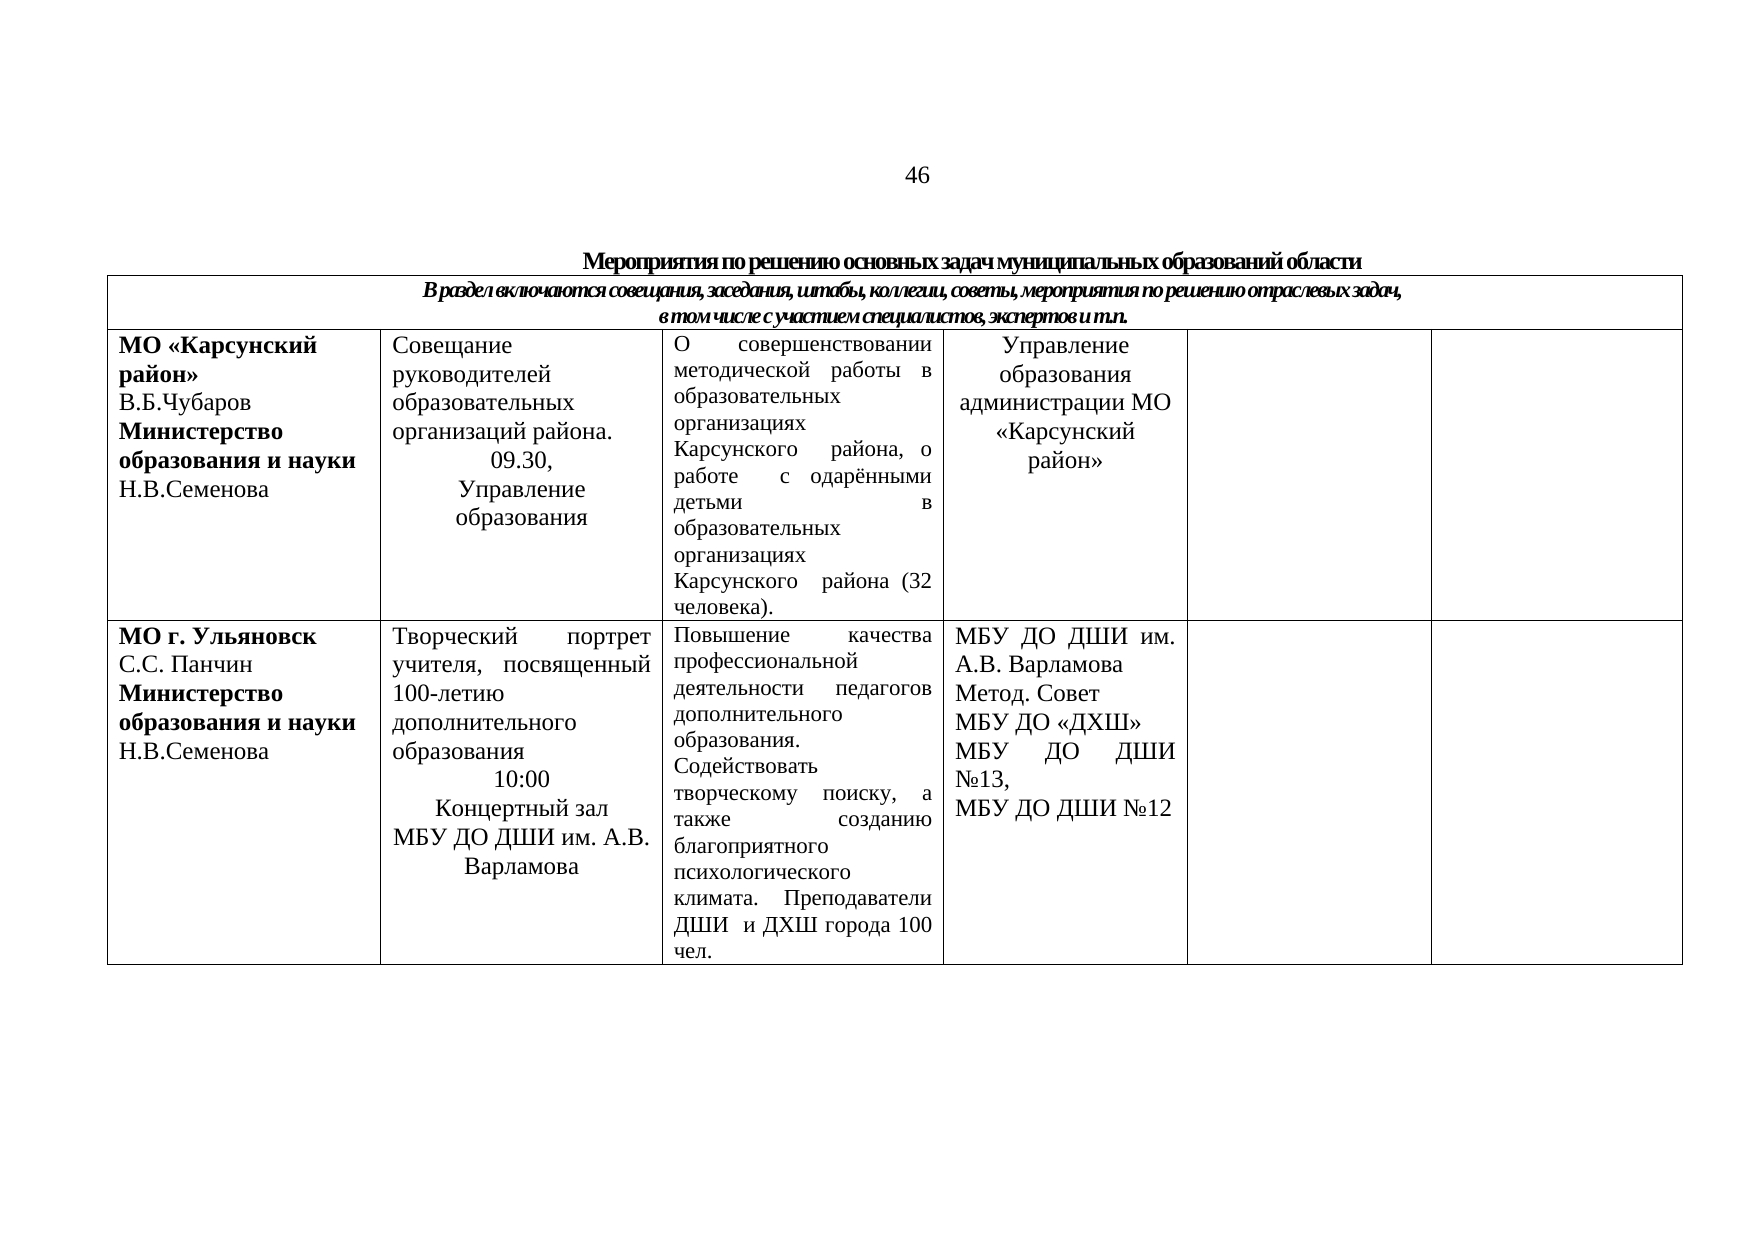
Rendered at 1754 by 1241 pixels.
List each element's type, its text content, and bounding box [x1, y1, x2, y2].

table_cell [1188, 330, 1431, 620]
text Мероприятия по решению основных задач муниципальных образований области [231, 246, 1716, 275]
table_cell Управление образования администрации МО «Карсунский район» [944, 330, 1187, 620]
table_cell Повышение качества профессиональной деятельности педагогов дополнительного образования. Содействовать творческому поиску, а также созданию благоприятного психологического климата. Преподаватели ДШИ и ДХШ города 100 чел. [663, 621, 943, 963]
table_cell Творческий портрет учителя, посвященный 100-летию дополнительного образования 10:00 Концертный зал МБУ ДО ДШИ им. А.В. Варламова [381, 621, 662, 963]
table_cell МБУ ДО ДШИ им. А.В. Варламова Метод. Совет МБУ ДО «ДХШ» МБУ ДО ДШИ №13, МБУ ДО ДШИ №12 [944, 621, 1187, 963]
table_header В раздел включаются совещания, заседания, штабы, коллегии, советы, мероприятия по решению отраслевых задач, в том числе с участием специалистов, экспертов и т.п. [108, 276, 1682, 329]
table_cell МО г. Ульяновск С.С. Панчин Министерство образования и науки Н.В.Семенова [108, 621, 380, 963]
table_cell [1432, 330, 1682, 620]
table_cell МО «Карсунский район» В.Б.Чубаров Министерство образования и науки Н.В.Семенова [108, 330, 380, 620]
table_cell Совещание руководителей образовательных организаций района. 09.30, Управление образования [381, 330, 662, 620]
table_cell О совершенствовании методической работы в образовательных организациях Карсунского района, о работе с одарёнными детьми в образовательных организациях Карсунского района (32 человека). [663, 330, 943, 620]
table_cell [1432, 621, 1682, 963]
table_cell [1188, 621, 1431, 963]
